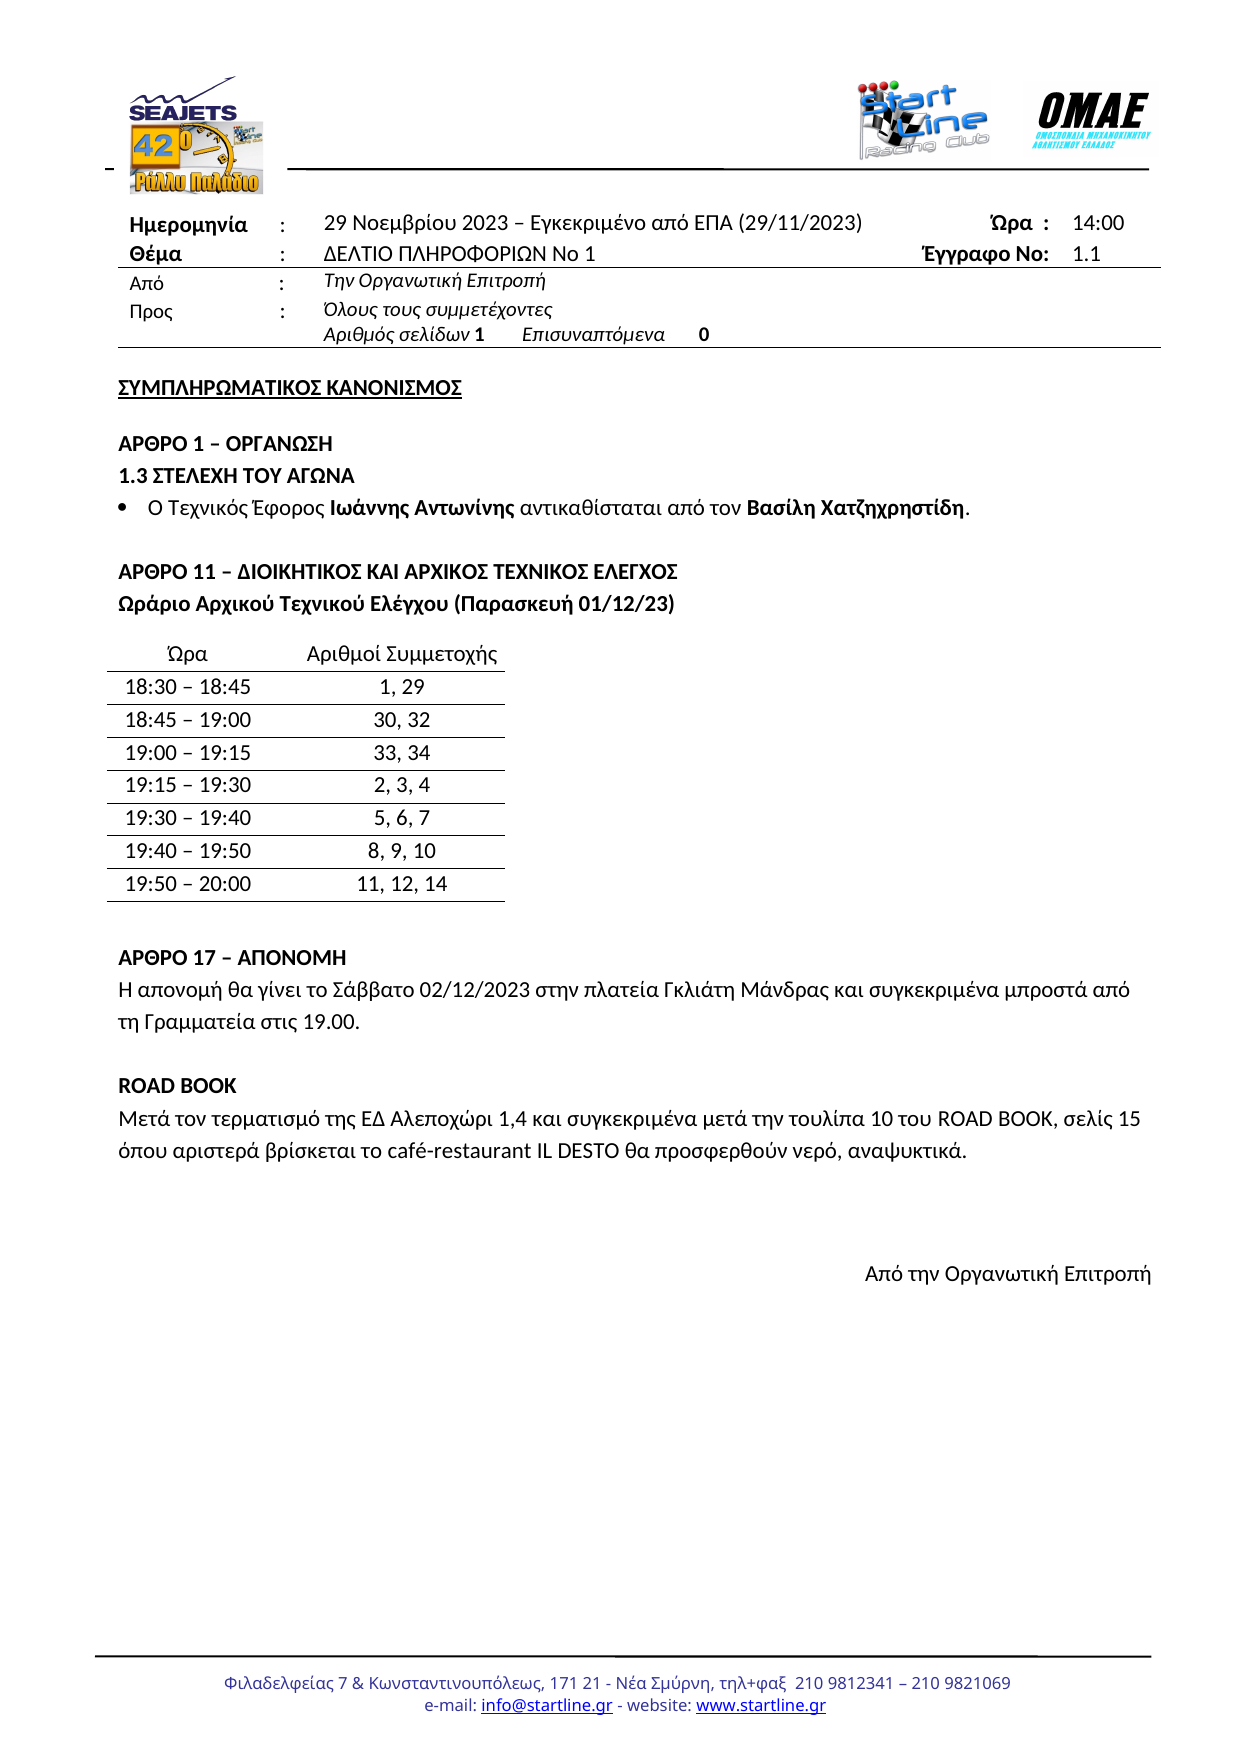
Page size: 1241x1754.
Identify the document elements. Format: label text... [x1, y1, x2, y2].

table_cell 1, 29 [269, 672, 505, 704]
text ΑΡΘΡΟ 11 – ΔΙΟΙΚΗΤΙΚΟΣ ΚΑΙ ΑΡΧΙΚΟΣ ΤΕΧΝΙΚΟΣ ΕΛΕΓΧΟΣ [118, 557, 1152, 585]
table_header Ώρα [107, 639, 269, 671]
table_cell Από : [118, 268, 312, 296]
table_cell 19:40 – 19:50 [107, 836, 269, 868]
table_cell 18:45 – 19:00 [107, 705, 269, 737]
table_cell 18:30 – 18:45 [107, 672, 269, 704]
table_cell 19:30 – 19:40 [107, 804, 269, 835]
table_cell Όλους τους συμμετέχοντες Αριθμός σελίδων 1 Επισυναπτόμενα 0 [312, 296, 1161, 347]
picture [857, 80, 992, 162]
text 1.3 ΣΤΕΛΕΧΗ ΤΟΥ ΑΓΩΝΑ [118, 461, 1152, 489]
table_cell Θέμα : [118, 239, 312, 267]
text Μετά τον τερματισμό της ΕΔ Αλεποχώρι 1,4 και συγκεκριμένα μετά την τουλίπα 10 του ROAD BOOK, σελίς 15 όπου αριστερά βρίσκεται το café-restaurant IL DESTO θα προσφερθούν νερό, αναψυκτικά. [118, 1104, 1152, 1164]
table_cell 33, 34 [269, 738, 505, 769]
table_cell 8, 9, 10 [269, 836, 505, 868]
table_cell 19:50 – 20:00 [107, 869, 269, 901]
picture [1022, 81, 1159, 157]
table_cell 1.1 [1061, 239, 1161, 267]
table_header Ημερομηνία : [118, 208, 312, 239]
table_cell 11, 12, 14 [269, 869, 505, 901]
text Η απονομή θα γίνει το Σάββατο 02/12/2023 στην πλατεία Γκλιάτη Μάνδρας και συγκεκριμένα μπροστά από τη Γραμματεία στις 19.00. [118, 975, 1152, 1035]
table_header Ώρα : [903, 208, 1061, 239]
table_cell Έγγραφο Νο: [903, 239, 1061, 267]
table_cell 2, 3, 4 [269, 771, 505, 802]
table_header 14:00 [1061, 208, 1161, 239]
table_cell 19:15 – 19:30 [107, 771, 269, 802]
text ΣΥΜΠΛΗΡΩΜΑΤΙΚΟΣ ΚΑΝΟΝΙΣΜΟΣ [118, 373, 1152, 401]
table_cell ΔΕΛΤΙΟ ΠΛΗΡΟΦΟΡΙΩΝ Νο 1 [312, 239, 903, 267]
picture [129, 76, 264, 195]
text ΑΡΘΡΟ 1 – ΟΡΓΑΝΩΣΗ [118, 429, 1152, 457]
table_cell 19:00 – 19:15 [107, 738, 269, 769]
text ROAD BOOK [118, 1072, 1152, 1099]
table_cell Προς : [118, 296, 312, 347]
table_header Αριθμοί Συμμετοχής [269, 639, 505, 671]
text Ωράριο Αρχικού Τεχνικού Ελέγχου (Παρασκευή 01/12/23) [118, 589, 1152, 618]
table_header 29 Νοεμβρίου 2023 – Εγκεκριμένο από ΕΠΑ (29/11/2023) [312, 208, 903, 239]
text ΑΡΘΡΟ 17 – ΑΠΟΝΟΜΗ [118, 943, 1152, 971]
list Ο Τεχνικός Έφορος Ιωάννης Αντωνίνης αντικαθίσταται από τον Βασίλη Χατζηχρηστίδη. [118, 493, 1152, 521]
table_cell 5, 6, 7 [269, 804, 505, 835]
table_cell Την Οργανωτική Επιτροπή [312, 268, 1161, 296]
table_cell 30, 32 [269, 705, 505, 737]
text Από την Οργανωτική Επιτροπή [118, 1259, 1152, 1288]
